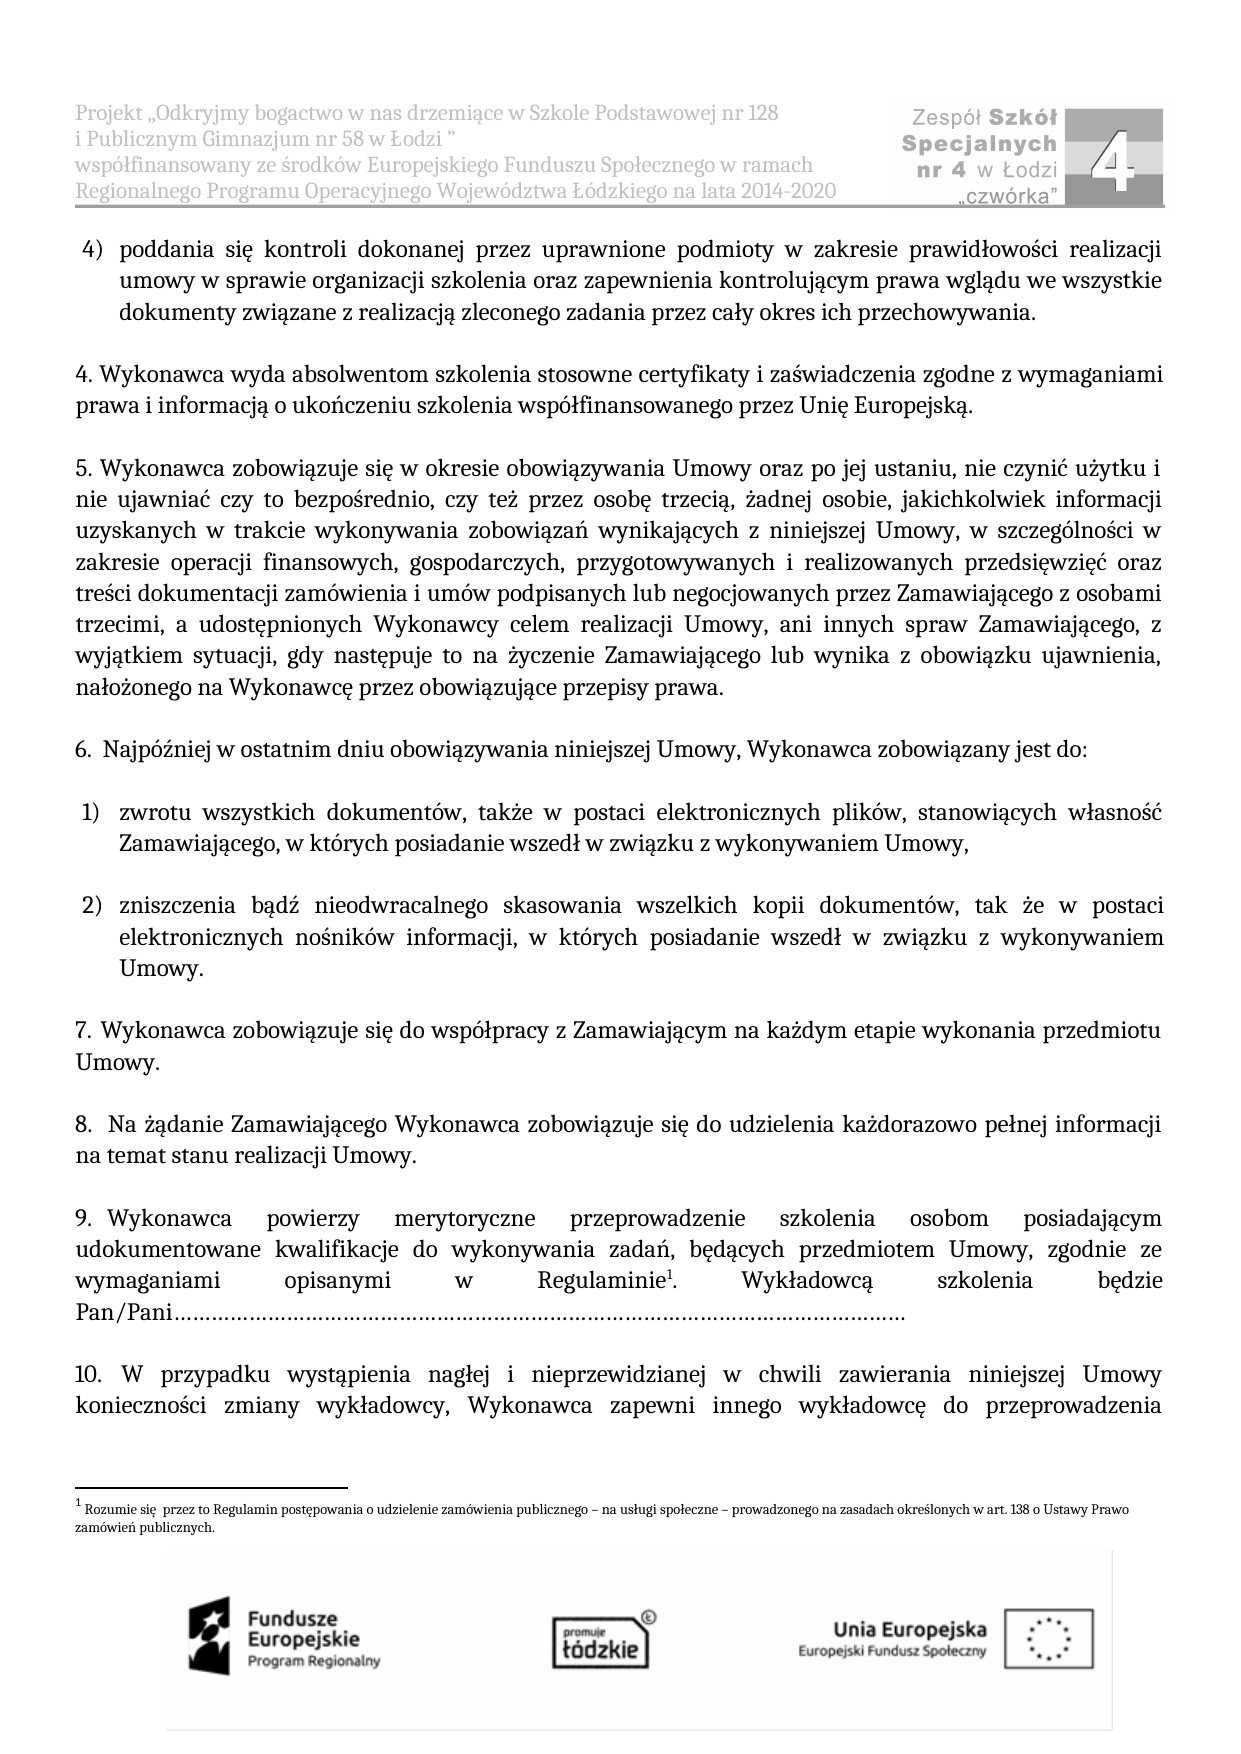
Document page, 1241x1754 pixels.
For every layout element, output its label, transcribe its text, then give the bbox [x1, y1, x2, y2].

list Wykonawca powierzy merytoryczne przeprowadzenie szkolenia osobom posiadającym udokumentowane kwalifikacje do wykonywania zadań, będących przedmiotem Umowy, zgodnie ze wymaganiami opisanymi w Regulaminie. Wykładowcą szkolenia będzie Pan/Pani……………………………………………………………………………………………………… [75, 1201, 1163, 1326]
list zniszczenia bądź nieodwracalnego skasowania wszelkich kopii dokumentów, tak że w postaci elektronicznych nośników informacji, w których posiadanie wszedł w związku z wykonywaniem Umowy. [82, 889, 1165, 983]
text 5. Wykonawca zobowiązuje się w okresie obowiązywania Umowy oraz po jej ustaniu, nie czynić użytku i nie ujawniać czy to bezpośrednio, czy też przez osobę trzecią, żadnej osobie, jakichkolwiek informacji uzyskanych w trakcie wykonywania zobowiązań wynikających z niniejszej Umowy, w szczególności w zakresie operacji finansowych, gospodarczych, przygotowywanych i realizowanych przedsięwzięć oraz treści dokumentacji zamówienia i umów podpisanych lub negocjowanych przez Zamawiającego z osobami trzecimi, a udostępnionych Wykonawcy celem realizacji Umowy, ani innych spraw Zamawiającego, z wyjątkiem sytuacji, gdy następuje to na życzenie Zamawiającego lub wynika z obowiązku ujawnienia, nałożonego na Wykonawcę przez obowiązujące przepisy prawa. [75, 451, 1163, 701]
text 4. Wykonawca wyda absolwentom szkolenia stosowne certyfikaty i zaświadczenia zgodne z wymaganiami prawa i informacją o ukończeniu szkolenia współfinansowanego przez Unię Europejską. [75, 358, 1165, 420]
picture [166, 1550, 1114, 1732]
list zwrotu wszystkich dokumentów, także w postaci elektronicznych plików, stanowiących własność Zamawiającego, w których posiadanie wszedł w związku z wykonywaniem Umowy, [82, 795, 1163, 858]
list Wykonawca zobowiązuje się do współpracy z Zamawiającym na każdym etapie wykonania przedmiotu Umowy. [75, 1014, 1163, 1076]
list Na żądanie Zamawiającego Wykonawca zobowiązuje się do udzielenia każdorazowo pełnej informacji na temat stanu realizacji Umowy. [75, 1108, 1163, 1170]
list Najpóźniej w ostatnim dniu obowiązywania niniejszej Umowy, Wykonawca zobowiązany jest do: [75, 733, 1165, 764]
list poddania się kontroli dokonanej przez uprawnione podmioty w zakresie prawidłowości realizacji umowy w sprawie organizacji szkolenia oraz zapewnienia kontrolującym prawa wglądu we wszystkie dokumenty związane z realizacją zleconego zadania przez cały okres ich przechowywania. [82, 233, 1163, 326]
